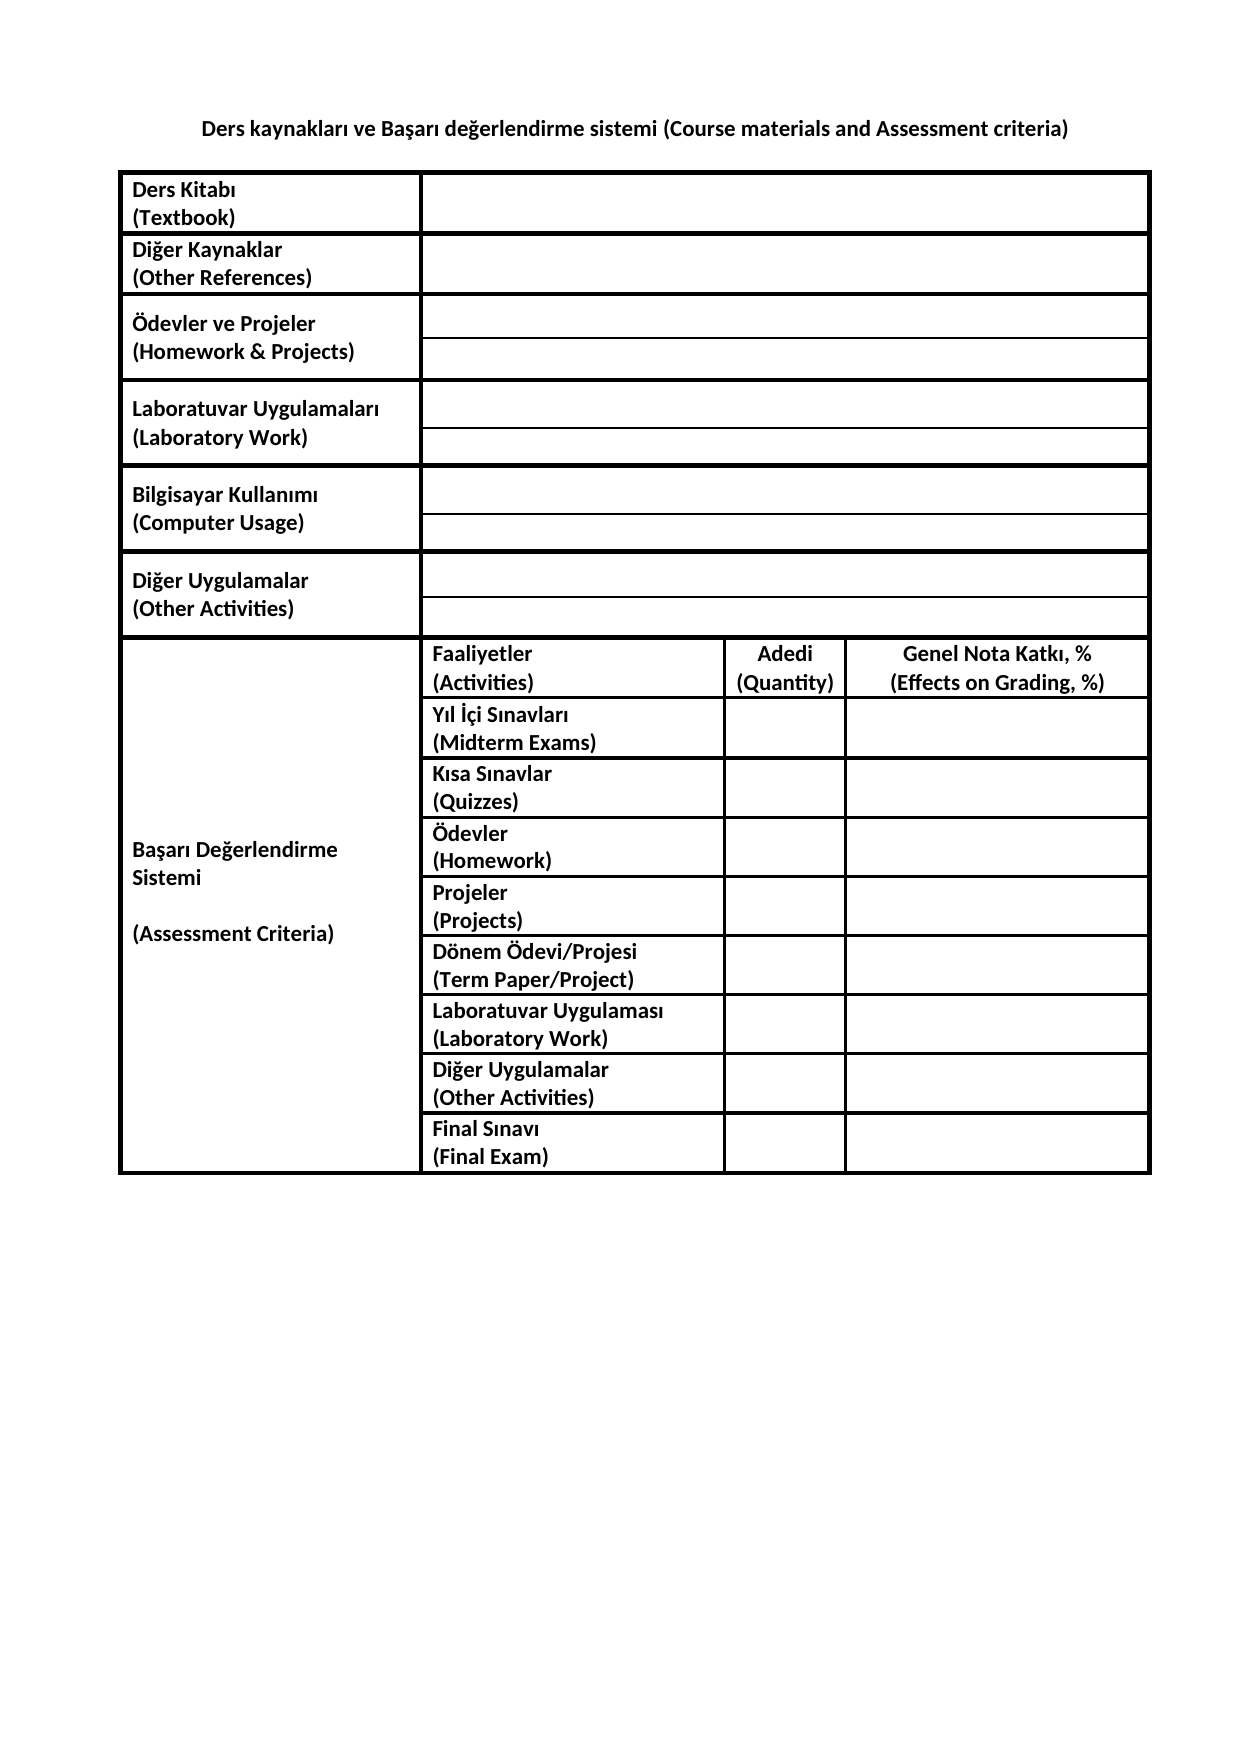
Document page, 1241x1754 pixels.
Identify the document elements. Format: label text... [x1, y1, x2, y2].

table_cell Final Sınavı (Final Exam) [423, 1115, 723, 1171]
table_cell [847, 819, 1147, 875]
table_cell Adedi (Quantity) [726, 640, 844, 696]
table_cell [847, 1115, 1147, 1171]
text Ders kaynakları ve Başarı değerlendirme sistemi (Course materials and Assessment criteria) [118, 114, 1152, 142]
table_cell Faaliyetler (Activities) [423, 640, 723, 696]
table_cell [847, 937, 1147, 993]
table_cell [423, 429, 1147, 463]
table_cell [726, 937, 844, 993]
table_cell [726, 699, 844, 756]
table_cell Dönem Ödevi/Projesi (Term Paper/Project) [423, 937, 723, 993]
table_cell Yıl İçi Sınavları (Midterm Exams) [423, 699, 723, 756]
table_cell [726, 819, 844, 875]
table_cell [726, 996, 844, 1052]
table_cell [423, 382, 1147, 427]
table_cell [423, 468, 1147, 513]
table_cell [847, 996, 1147, 1052]
table_cell [423, 554, 1147, 596]
table_cell Diğer Uygulamalar (Other Activities) [423, 1055, 723, 1111]
table_cell Projeler (Projects) [423, 878, 723, 934]
table_cell [726, 878, 844, 934]
table_cell Bilgisayar Kullanımı (Computer Usage) [123, 468, 419, 549]
table_cell Laboratuvar Uygulamaları (Laboratory Work) [123, 382, 419, 463]
table_cell [847, 878, 1147, 934]
table_cell [423, 515, 1147, 549]
table_cell [423, 598, 1147, 635]
table_cell Kısa Sınavlar (Quizzes) [423, 760, 723, 816]
table_cell [726, 1115, 844, 1171]
table_cell [423, 236, 1147, 292]
table_cell [423, 339, 1147, 377]
table_cell [423, 296, 1147, 337]
table_header [423, 175, 1147, 231]
table_cell [726, 760, 844, 816]
table_cell Genel Nota Katkı, % (Effects on Grading, %) [847, 640, 1147, 696]
table_cell Ödevler ve Projeler (Homework & Projects) [123, 296, 419, 377]
table_cell [847, 1055, 1147, 1111]
table_cell Diğer Kaynaklar (Other References) [123, 236, 419, 292]
table_cell [847, 760, 1147, 816]
table_header Ders Kitabı (Textbook) [123, 175, 419, 231]
table_cell Ödevler (Homework) [423, 819, 723, 875]
table_cell Laboratuvar Uygulaması (Laboratory Work) [423, 996, 723, 1052]
table_cell Diğer Uygulamalar (Other Activities) [123, 554, 419, 635]
table_cell [726, 1055, 844, 1111]
table_cell [847, 699, 1147, 756]
table_cell Başarı Değerlendirme Sistemi (Assessment Criteria) [123, 640, 419, 1171]
